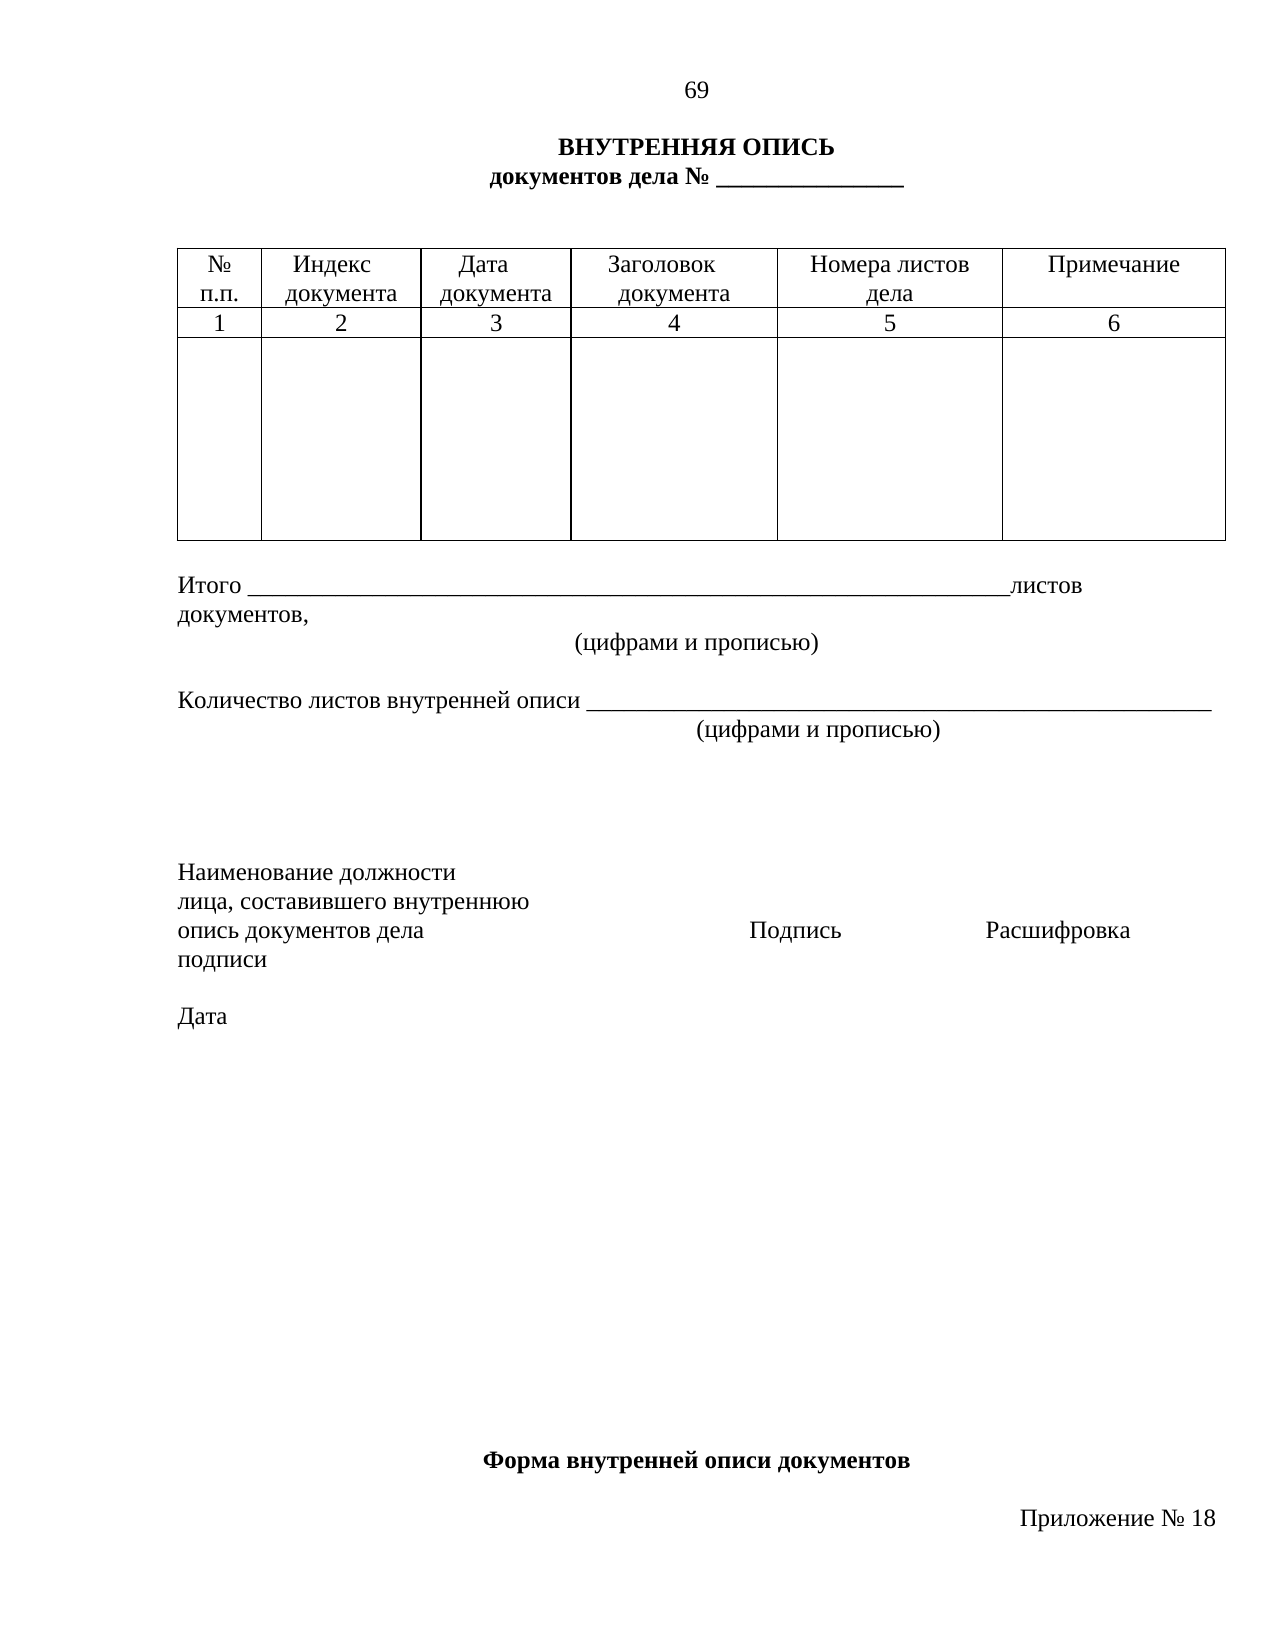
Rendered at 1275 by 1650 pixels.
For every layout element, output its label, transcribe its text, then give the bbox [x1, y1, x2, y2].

text Наименование должности [177, 857, 1216, 886]
text (цифрами и прописью) [177, 627, 1216, 656]
text ВНУТРЕННЯЯ ОПИСЬ [177, 132, 1216, 161]
table_header Номера листов дела [778, 249, 1002, 307]
table_cell [262, 338, 420, 540]
table_cell [778, 338, 1002, 540]
text (цифрами и прописью) [177, 714, 1216, 742]
table_cell 1 [178, 308, 261, 337]
text Дата [177, 1001, 1216, 1030]
table_header Примечание [1003, 249, 1225, 307]
table_cell 3 [422, 308, 570, 337]
table_header Заголовок документа [572, 249, 777, 307]
table_cell [1003, 338, 1225, 540]
table_cell [572, 338, 777, 540]
text Количество листов внутренней описи __________________________________________________ [177, 685, 1216, 714]
text Итого _____________________________________________________________листов документов, [177, 570, 1216, 627]
table_cell 5 [778, 308, 1002, 337]
table_cell [178, 338, 261, 540]
text опись документов дела Подпись Расшифровка подписи [177, 915, 1216, 972]
table_cell 4 [572, 308, 777, 337]
table_header Индекс документа [262, 249, 420, 307]
text Приложение № 18 [177, 1503, 1216, 1532]
text лица, составившего внутреннюю [177, 886, 1216, 915]
text Форма внутренней описи документов [177, 1445, 1216, 1474]
table_cell [422, 338, 570, 540]
table_cell 2 [262, 308, 420, 337]
text документов дела № _______________ [177, 161, 1216, 190]
table_cell 6 [1003, 308, 1225, 337]
table_header Дата документа [422, 249, 570, 307]
table_header № п.п. [178, 249, 261, 307]
